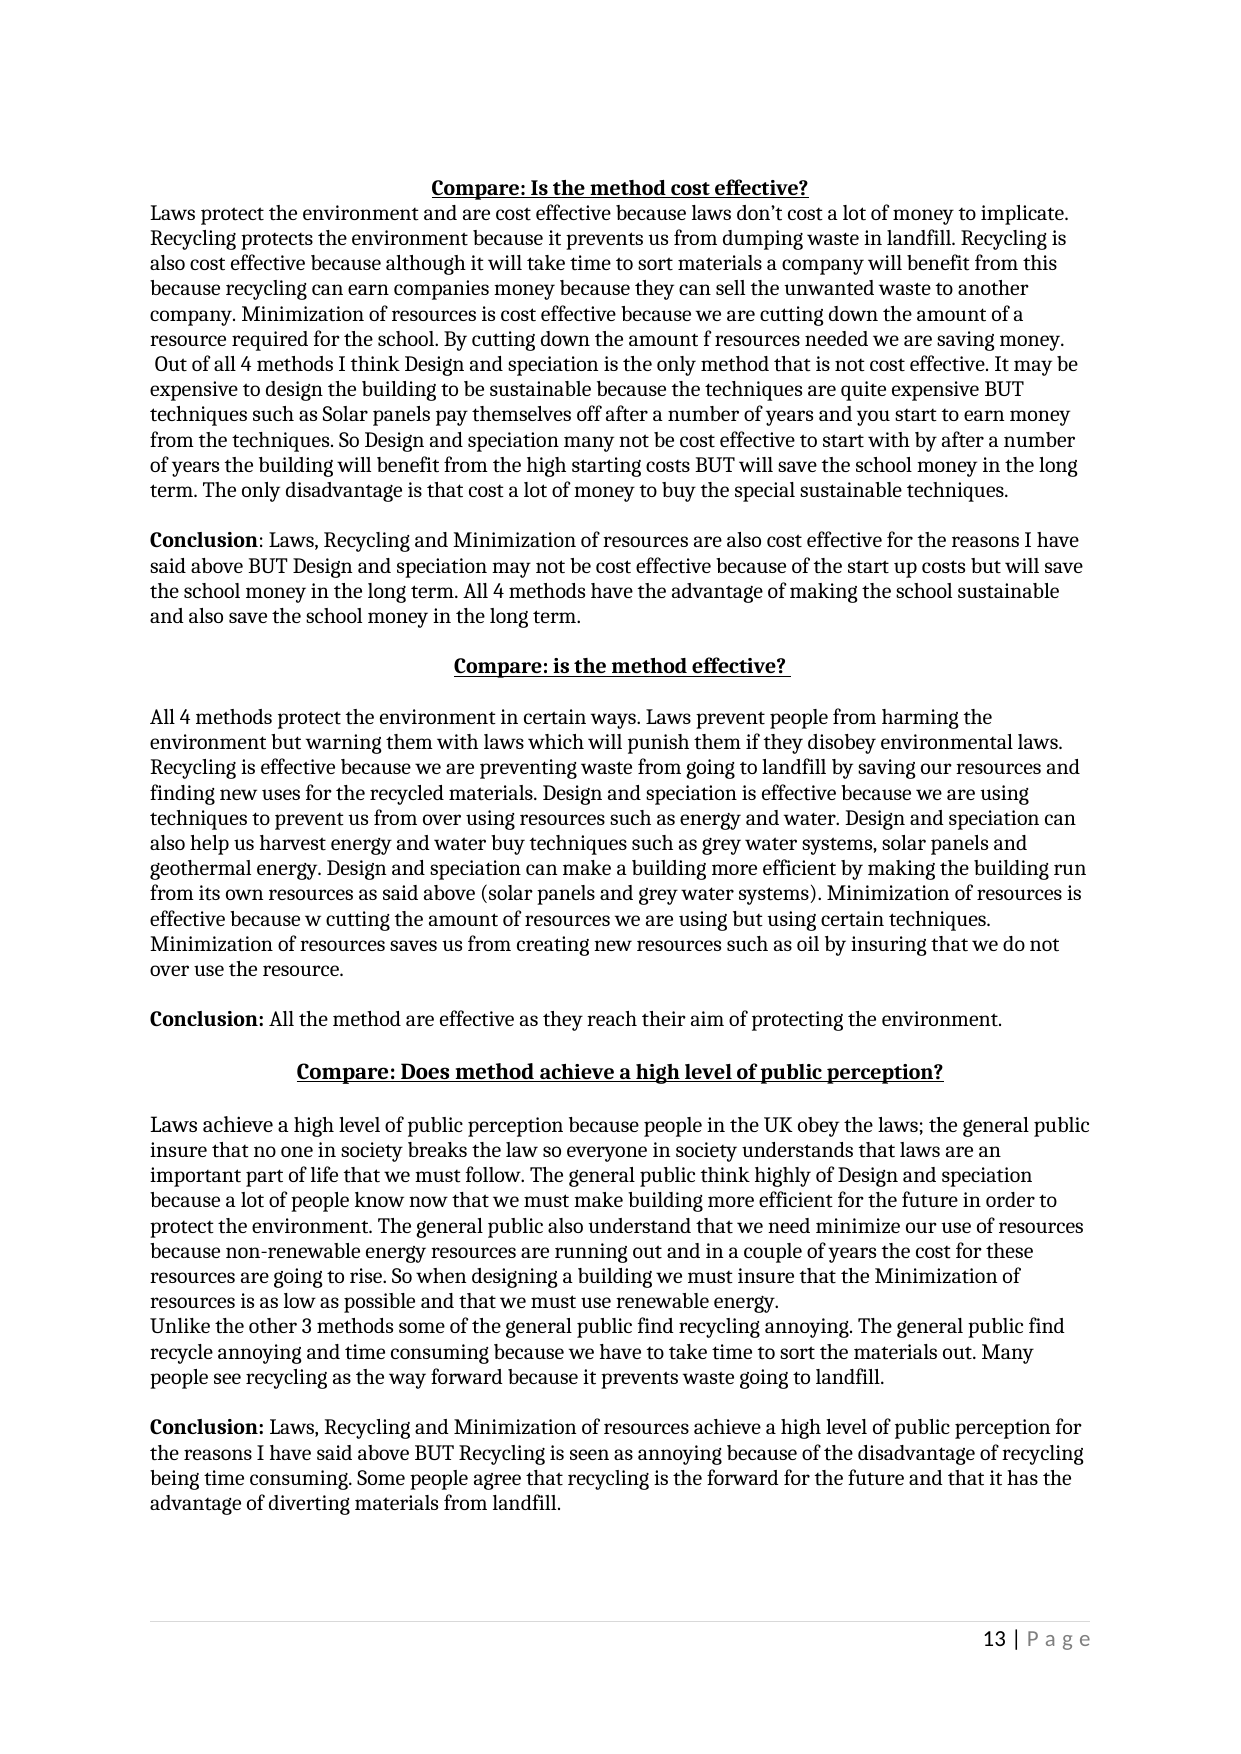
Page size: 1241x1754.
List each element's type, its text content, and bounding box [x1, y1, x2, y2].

text Conclusion: All the method are effective as they reach their aim of protecting the environment. [150, 1007, 1090, 1032]
text Compare: Does method achieve a high level of public perception? [150, 1059, 1090, 1085]
text Unlike the other 3 methods some of the general public find recycling annoying. The general public find recycle annoying and time consuming because we have to take time to sort the materials out. Many people see recycling as the way forward because it prevents waste going to landfill. [150, 1314, 1090, 1390]
text Conclusion: Laws, Recycling and Minimization of resources are also cost effective for the reasons I have said above BUT Design and speciation may not be cost effective because of the start up costs but will save the school money in the long term. All 4 methods have the advantage of making the school sustainable and also save the school money in the long term. [150, 528, 1090, 629]
text All 4 methods protect the environment in certain ways. Laws prevent people from harming the environment but warning them with laws which will punish them if they disobey environmental laws. Recycling is effective because we are preventing waste from going to landfill by saving our resources and finding new uses for the recycled materials. Design and speciation is effective because we are using techniques to prevent us from over using resources such as energy and water. Design and speciation can also help us harvest energy and water buy techniques such as grey water systems, solar panels and geothermal energy. Design and speciation can make a building more efficient by making the building run from its own resources as said above (solar panels and grey water systems). Minimization of resources is effective because w cutting the amount of resources we are using but using certain techniques. Minimization of resources saves us from creating new resources such as oil by insuring that we do not over use the resource. [150, 704, 1090, 982]
text Laws achieve a high level of public perception because people in the UK obey the laws; the general public insure that no one in society breaks the law so everyone in society understands that laws are an important part of life that we must follow. The general public think highly of Design and speciation because a lot of people know now that we must make building more efficient for the future in order to protect the environment. The general public also understand that we need minimize our use of resources because non-renewable energy resources are running out and in a couple of years the cost for these resources are going to rise. So when designing a building we must insure that the Minimization of resources is as low as possible and that we must use renewable energy. [150, 1111, 1090, 1314]
text Out of all 4 methods I think Design and speciation is the only method that is not cost effective. It may be expensive to design the building to be sustainable because the techniques are quite expensive BUT techniques such as Solar panels pay themselves off after a number of years and you start to earn money from the techniques. So Design and speciation many not be cost effective to start with by after a number of years the building will benefit from the high starting costs BUT will save the school money in the long term. The only disadvantage is that cost a lot of money to buy the special sustainable techniques. [150, 352, 1090, 503]
text Conclusion: Laws, Recycling and Minimization of resources achieve a high level of public perception for the reasons I have said above BUT Recycling is seen as annoying because of the disadvantage of recycling being time consuming. Some people agree that recycling is the forward for the future and that it has the advantage of diverting materials from landfill. [150, 1415, 1090, 1516]
text Compare: Is the method cost effective? [150, 175, 1090, 200]
text Compare: is the method effective? [150, 654, 1090, 679]
text Laws protect the environment and are cost effective because laws don’t cost a lot of money to implicate. Recycling protects the environment because it prevents us from dumping waste in landfill. Recycling is also cost effective because although it will take time to sort materials a company will benefit from this because recycling can earn companies money because they can sell the unwanted waste to another company. Minimization of resources is cost effective because we are cutting down the amount of a resource required for the school. By cutting down the amount f resources needed we are saving money. [150, 200, 1090, 352]
